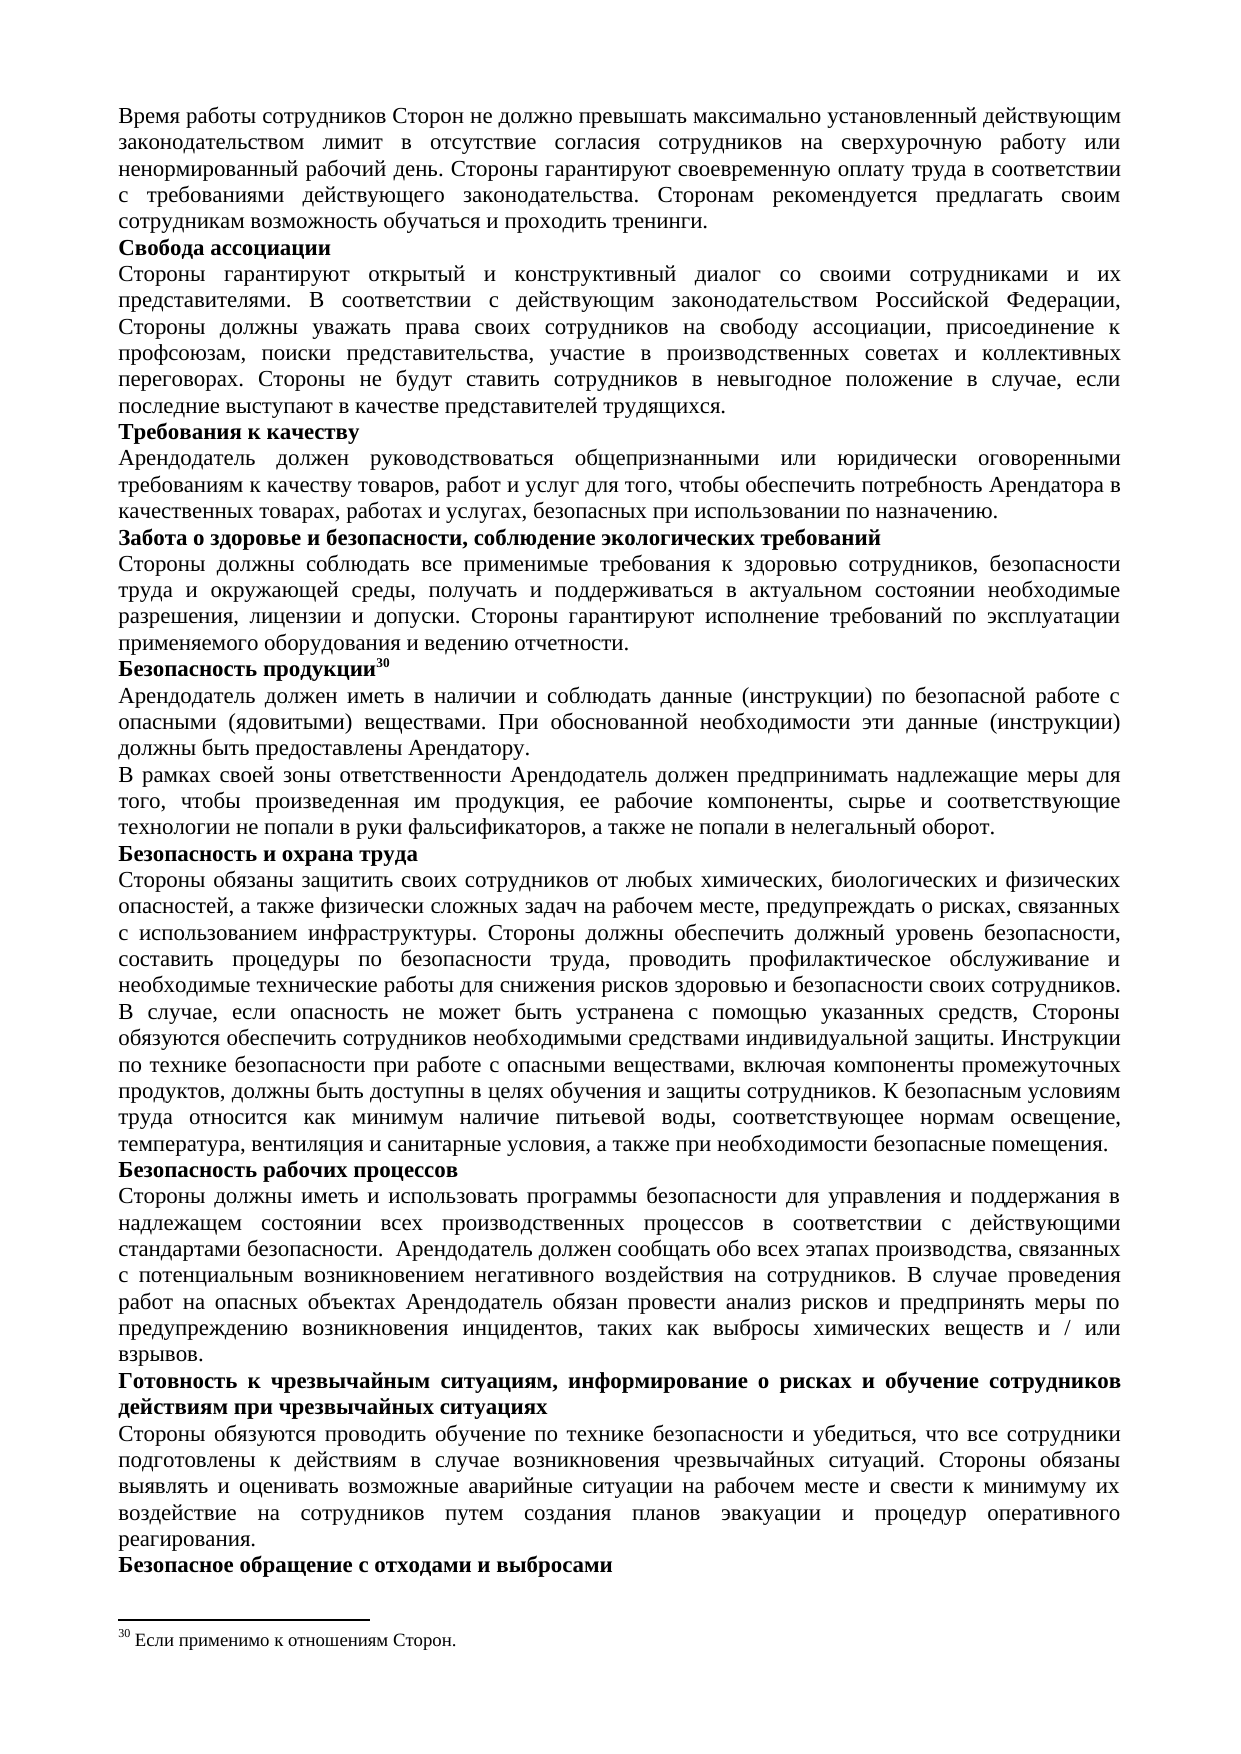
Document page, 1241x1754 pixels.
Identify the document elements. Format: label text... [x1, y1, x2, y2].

text Безопасность продукции [118, 655, 1122, 682]
text Забота о здоровье и безопасности, соблюдение экологических требований [118, 523, 1122, 550]
text Время работы сотрудников Сторон не должно превышать максимально установленный действующим законодательством лимит в отсутствие согласия сотрудников на сверхурочную работу или ненормированный рабочий день. Стороны гарантируют своевременную оплату труда в соответствии с требованиями действующего законодательства. Сторонам рекомендуется предлагать своим сотрудникам возможность обучаться и проходить тренинги. [118, 102, 1122, 234]
text Свобода ассоциации [118, 234, 1122, 260]
text Требования к качеству [118, 418, 1122, 444]
text Готовность к чрезвычайным ситуациям, информирование о рисках и обучение сотрудников действиям при чрезвычайных ситуациях [118, 1367, 1122, 1419]
text Безопасное обращение с отходами и выбросами [118, 1551, 1122, 1578]
text Арендодатель должен иметь в наличии и соблюдать данные (инструкции) по безопасной работе с опасными (ядовитыми) веществами. При обоснованной необходимости эти данные (инструкции) должны быть предоставлены Арендатору. [118, 682, 1122, 761]
text Стороны обязуются проводить обучение по технике безопасности и убедиться, что все сотрудники подготовлены к действиям в случае возникновения чрезвычайных ситуаций. Стороны обязаны выявлять и оценивать возможные аварийные ситуации на рабочем месте и свести к минимуму их воздействие на сотрудников путем создания планов эвакуации и процедур оперативного реагирования. [118, 1419, 1122, 1551]
text Стороны должны соблюдать все применимые требования к здоровью сотрудников, безопасности труда и окружающей среды, получать и поддерживаться в актуальном состоянии необходимые разрешения, лицензии и допуски. Стороны гарантируют исполнение требований по эксплуатации применяемого оборудования и ведению отчетности. [118, 550, 1122, 655]
text Стороны обязаны защитить своих сотрудников от любых химических, биологических и физических опасностей, а также физически сложных задач на рабочем месте, предупреждать о рисках, связанных с использованием инфраструктуры. Стороны должны обеспечить должный уровень безопасности, составить процедуры по безопасности труда, проводить профилактическое обслуживание и необходимые технические работы для снижения рисков здоровью и безопасности своих сотрудников. В случае, если опасность не может быть устранена с помощью указанных средств, Стороны обязуются обеспечить сотрудников необходимыми средствами индивидуальной защиты. Инструкции по технике безопасности при работе с опасными веществами, включая компоненты промежуточных продуктов, должны быть доступны в целях обучения и защиты сотрудников. К безопасным условиям труда относится как минимум наличие питьевой воды, соответствующее нормам освещение, температура, вентиляция и санитарные условия, а также при необходимости безопасные помещения. [118, 866, 1122, 1156]
text Безопасность и охрана труда [118, 840, 1122, 866]
text Стороны должны иметь и использовать программы безопасности для управления и поддержания в надлежащем состоянии всех производственных процессов в соответствии с действующими стандартами безопасности. Арендодатель должен сообщать обо всех этапах производства, связанных с потенциальным возникновением негативного воздействия на сотрудников. В случае проведения работ на опасных объектах Арендодатель обязан провести анализ рисков и предпринять меры по предупреждению возникновения инцидентов, таких как выбросы химических веществ и / или взрывов. [118, 1182, 1122, 1367]
text В рамках своей зоны ответственности Арендодатель должен предпринимать надлежащие меры для того, чтобы произведенная им продукция, ее рабочие компоненты, сырье и соответствующие технологии не попали в руки фальсификаторов, а также не попали в нелегальный оборот. [118, 761, 1122, 840]
text Арендодатель должен руководствоваться общепризнанными или юридически оговоренными требованиям к качеству товаров, работ и услуг для того, чтобы обеспечить потребность Арендатора в качественных товарах, работах и услугах, безопасных при использовании по назначению. [118, 444, 1122, 523]
text Стороны гарантируют открытый и конструктивный диалог со своими сотрудниками и их представителями. В соответствии с действующим законодательством Российской Федерации, Стороны должны уважать права своих сотрудников на свободу ассоциации, присоединение к профсоюзам, поиски представительства, участие в производственных советах и коллективных переговорах. Стороны не будут ставить сотрудников в невыгодное положение в случае, если последние выступают в качестве представителей трудящихся. [118, 260, 1122, 418]
text Безопасность рабочих процессов [118, 1156, 1122, 1182]
